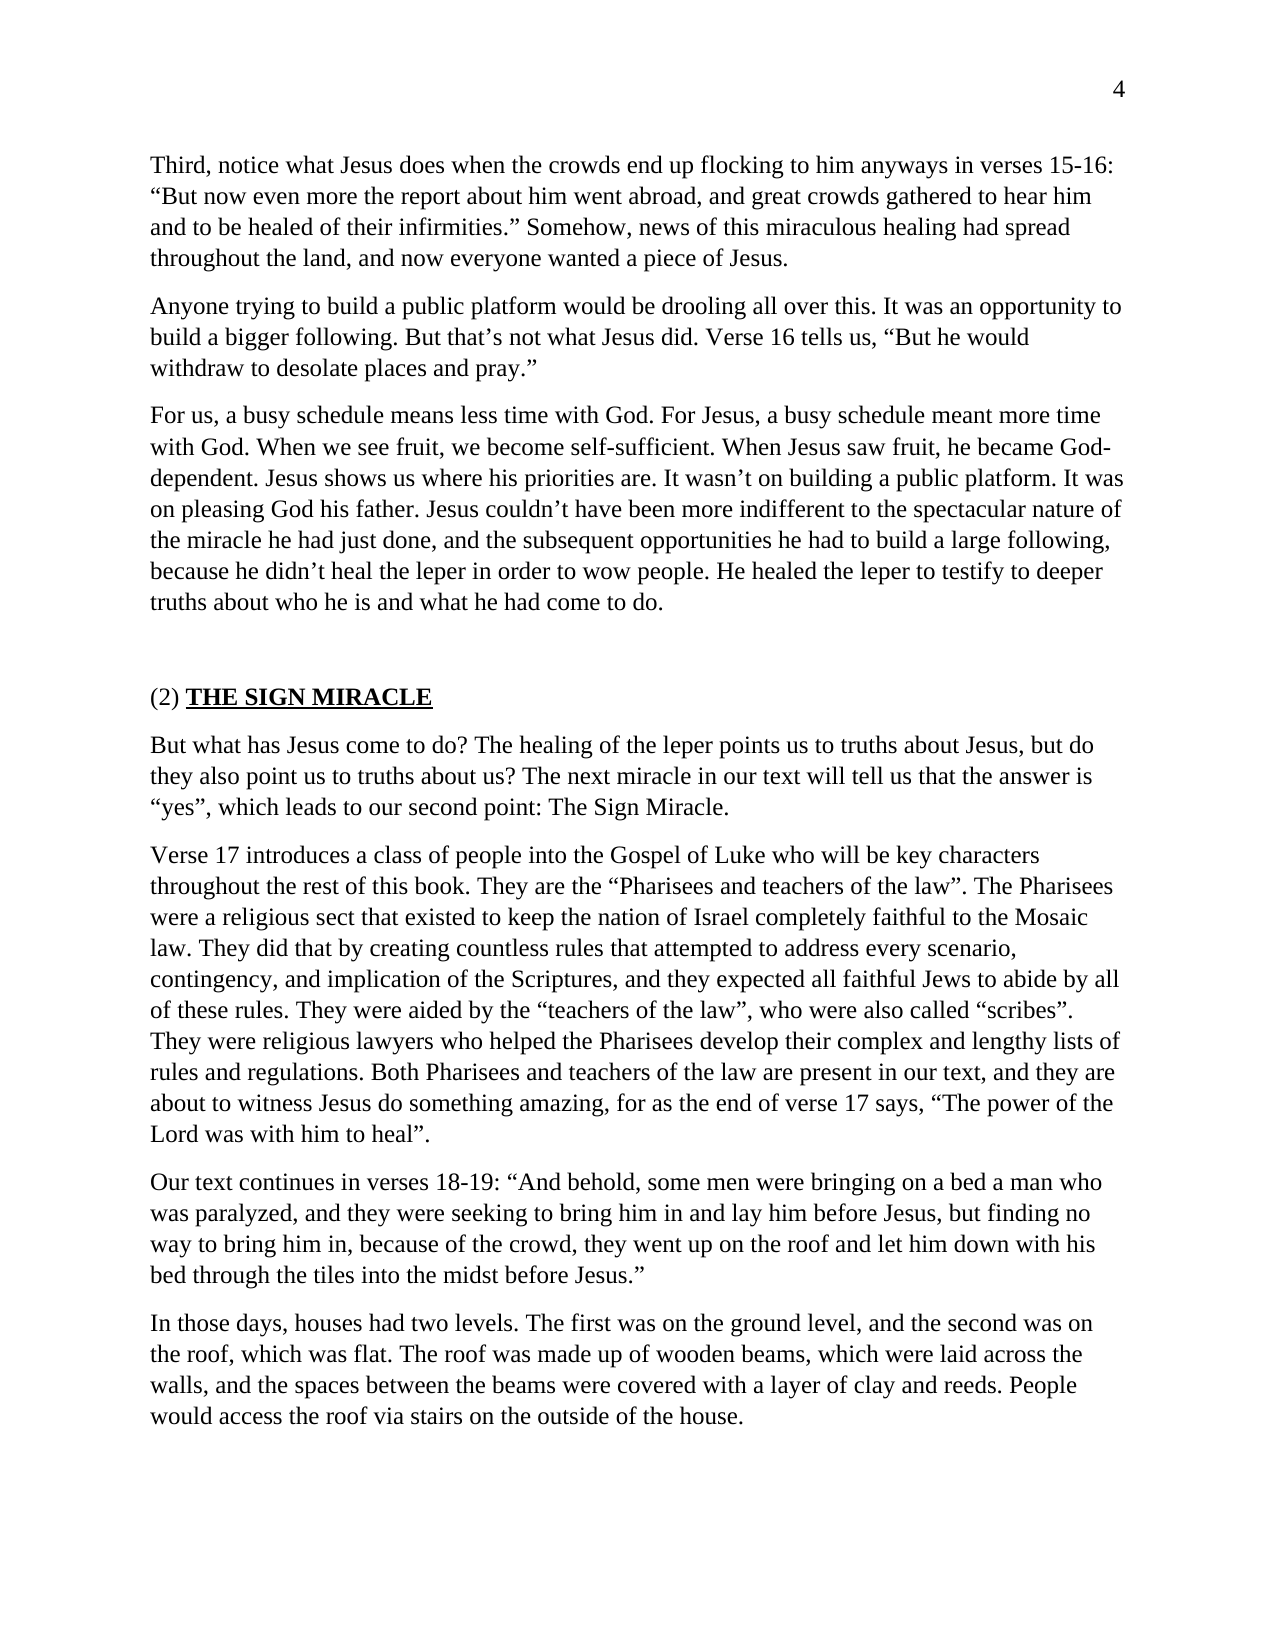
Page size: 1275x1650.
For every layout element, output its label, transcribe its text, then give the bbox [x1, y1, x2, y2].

text Third, notice what Jesus does when the crowds end up flocking to him anyways in verses 15-16: “But now even more the report about him went abroad, and great crowds gathered to hear him and to be healed of their infirmities.” Somehow, news of this miraculous healing had spread throughout the land, and now everyone wanted a piece of Jesus. [150, 150, 1125, 272]
text But what has Jesus come to do? The healing of the leper points us to truths about Jesus, but do they also point us to truths about us? The next miracle in our text will tell us that the answer is “yes”, which leads to our second point: The Sign Miracle. [150, 730, 1125, 821]
text (2) THE SIGN MIRACLE [150, 682, 1125, 711]
text In those days, houses had two levels. The first was on the ground level, and the second was on the roof, which was flat. The roof was made up of wooden beams, which were laid across the walls, and the spaces between the beams were covered with a layer of clay and reeds. People would access the roof via stairs on the outside of the house. [150, 1308, 1125, 1429]
text Verse 17 introduces a class of people into the Gospel of Luke who will be key characters throughout the rest of this book. They are the “Pharisees and teachers of the law”. The Pharisees were a religious sect that existed to keep the nation of Israel completely faithful to the Mosaic law. They did that by creating countless rules that attempted to address every scenario, contingency, and implication of the Scriptures, and they expected all faithful Jews to abide by all of these rules. They were aided by the “teachers of the law”, who were also called “scribes”. They were religious lawyers who helped the Pharisees develop their complex and lengthy lists of rules and regulations. Both Pharisees and teachers of the law are present in our text, and they are about to witness Jesus do something amazing, for as the end of verse 17 says, “The power of the Lord was with him to heal”. [150, 840, 1125, 1148]
text Anyone trying to build a public platform would be drooling all over this. It was an opportunity to build a bigger following. But that’s not what Jesus did. Verse 16 tells us, “But he would withdraw to desolate places and pray.” [150, 291, 1125, 382]
text For us, a busy schedule means less time with God. For Jesus, a busy schedule meant more time with God. When we see fruit, we become self-sufficient. When Jesus saw fruit, he became God-dependent. Jesus shows us where his priorities are. It wasn’t on building a public platform. It was on pleasing God his father. Jesus couldn’t have been more indifferent to the spectacular nature of the miracle he had just done, and the subsequent opportunities he had to build a large following, because he didn’t heal the leper in order to wow people. He healed the leper to testify to deeper truths about who he is and what he had come to do. [150, 401, 1125, 616]
text Our text continues in verses 18-19: “And behold, some men were bringing on a bed a man who was paralyzed, and they were seeking to bring him in and lay him before Jesus, but finding no way to bring him in, because of the crowd, they went up on the roof and let him down with his bed through the tiles into the midst before Jesus.” [150, 1167, 1125, 1289]
